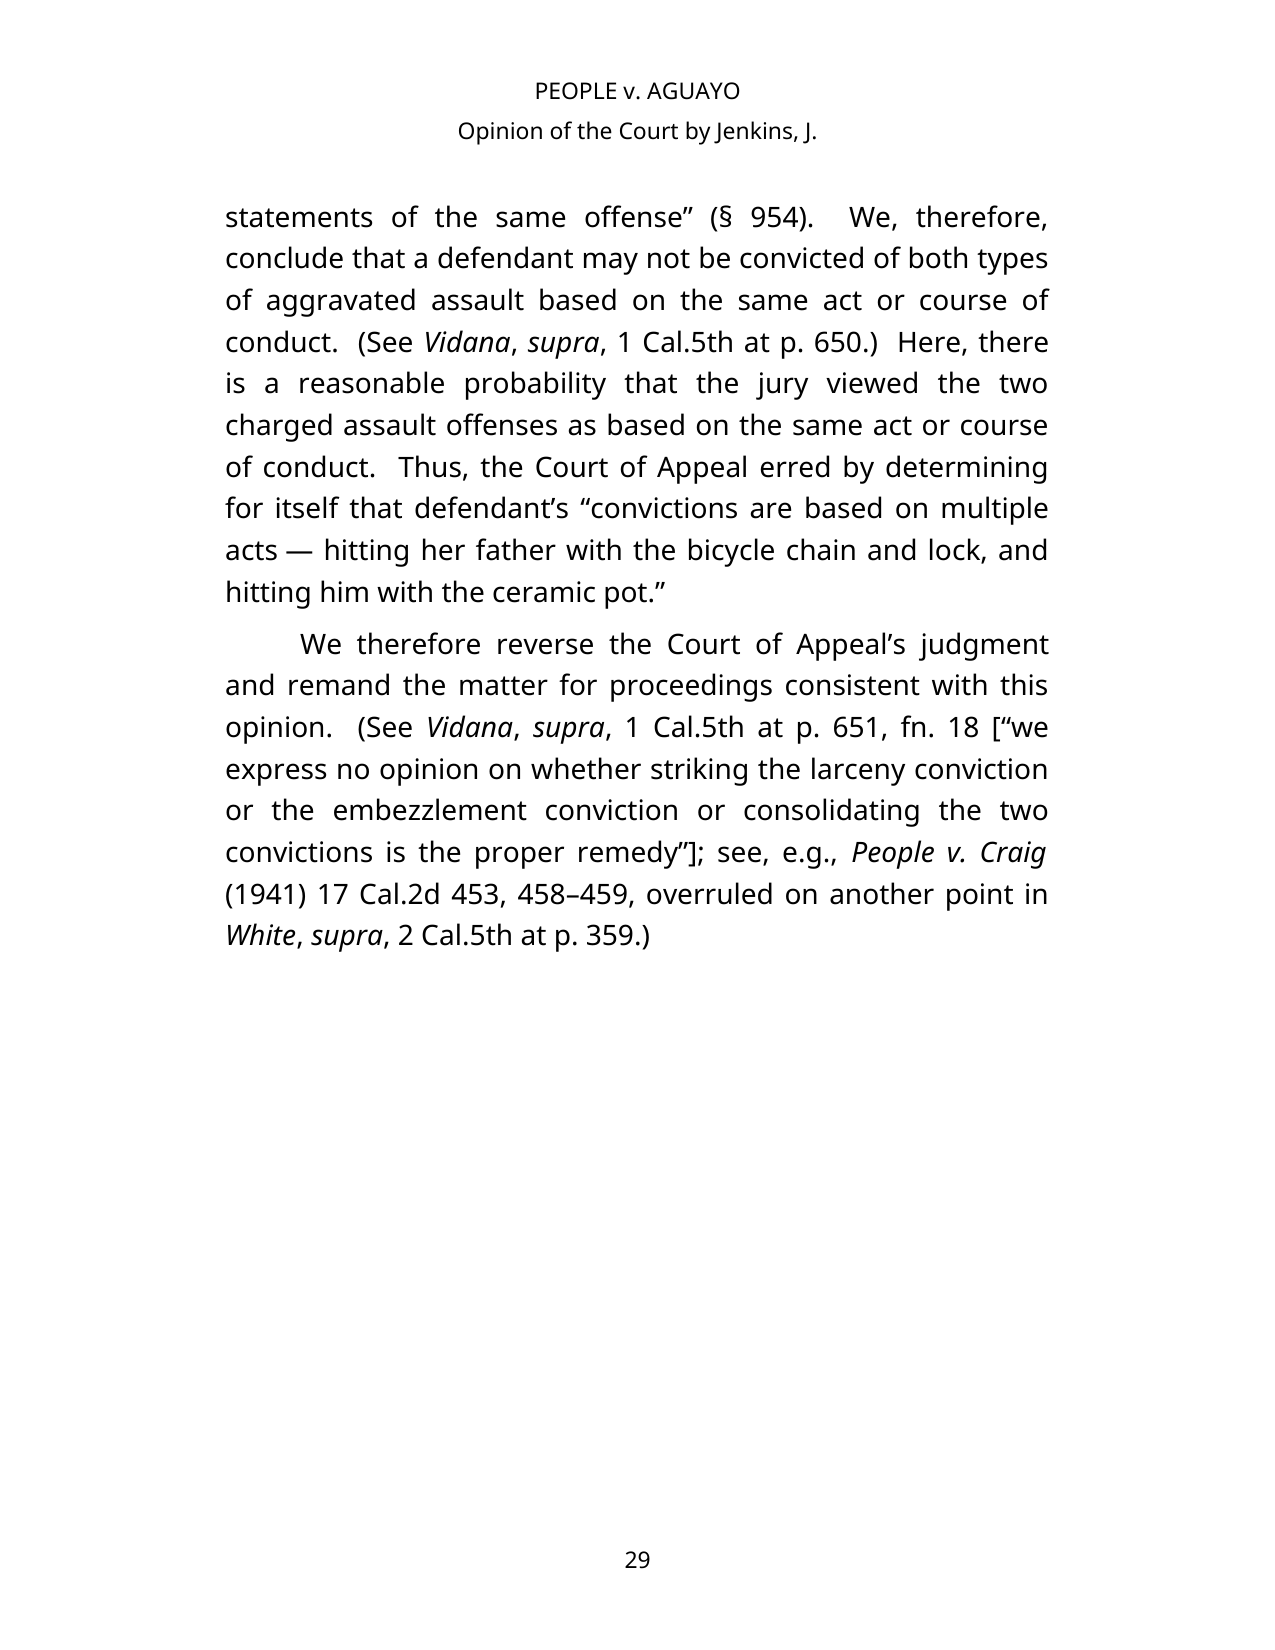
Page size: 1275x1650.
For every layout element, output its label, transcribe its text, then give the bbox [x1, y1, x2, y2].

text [225, 194, 1050, 610]
text We therefore reverse the Court of Appeal’s judgment and remand the matter for proceedings consistent with this opinion. (See Vidana, supra, 1 Cal.5th at p. 651, fn. 18 [“we express no opinion on whether striking the larceny conviction or the embezzlement conviction or consolidating the two convictions is the proper remedy”]; see, e.g., People v. Craig (1941) 17 Cal.2d 453, 458–459, overruled on another point in White, supra, 2 Cal.5th at p. 359.) [225, 621, 1050, 954]
